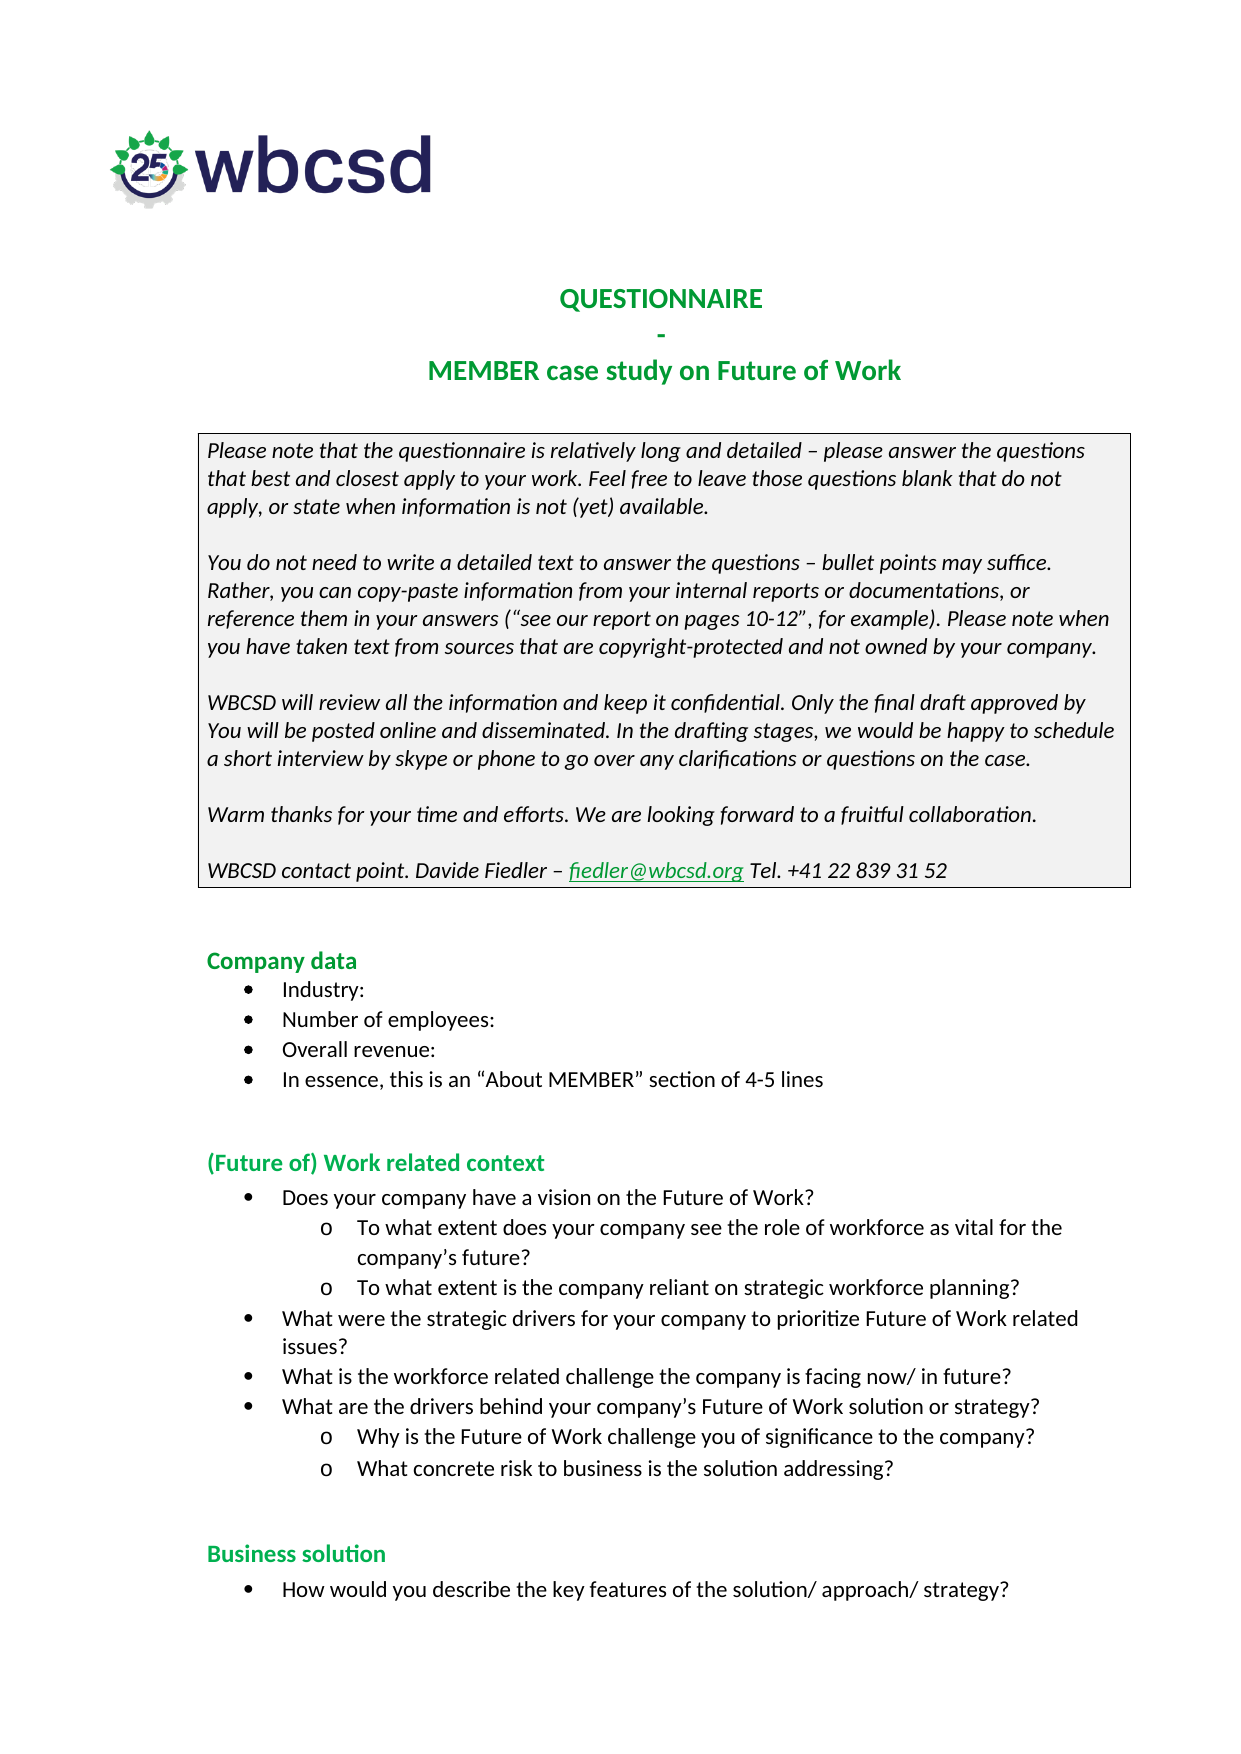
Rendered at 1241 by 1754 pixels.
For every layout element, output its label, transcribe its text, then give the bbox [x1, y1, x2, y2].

list To what extent is the company reliant on strategic workforce planning? [319, 1273, 1122, 1302]
list Does your company have a vision on the Future of Work? [244, 1183, 1122, 1211]
subtitle (Future of) Work related context [207, 1119, 1122, 1177]
list What concrete risk to business is the solution addressing? [319, 1454, 1122, 1483]
list How would you describe the key features of the solution/ approach/ strategy? [244, 1575, 1122, 1603]
list To what extent does your company see the role of workforce as vital for the company’s future? [319, 1213, 1122, 1271]
list Why is the Future of Work challenge you of significance to the company? [319, 1422, 1122, 1452]
list Overall revenue: [244, 1036, 1122, 1063]
list In essence, this is an “About MEMBER” section of 4-5 lines [244, 1066, 1122, 1094]
list Industry: [244, 975, 1122, 1003]
subtitle Business solution [207, 1538, 1122, 1568]
list What is the workforce related challenge the company is facing now/ in future? [244, 1362, 1122, 1390]
picture [106, 106, 463, 222]
list Number of employees: [244, 1005, 1122, 1033]
text QUESTIONNAIRE - MEMBER case study on Future of Work [207, 281, 1122, 387]
text Please note that the questionnaire is relatively long and detailed – please answer the questions that best and closest apply to your work. Feel free to leave those questions blank that do not apply, or state when information is not (yet) available. You do not need to write a detailed text to answer the questions – bullet points may suffice. Rather, you can copy-paste information from your internal reports or documentations, or reference them in your answers (“see our report on pages 10-12”, for example). Please note when you have taken text from sources that are copyright-protected and not owned by your company. WBCSD will review all the information and keep it confidential. Only the final draft approved by You will be posted online and disseminated. In the drafting stages, we would be happy to schedule a short interview by skype or phone to go over any clarifications or questions on the case. Warm thanks for your time and efforts. We are looking forward to a fruitful collaboration. WBCSD contact point. Davide Fiedler – fiedler@wbcsd.org Tel. +41 22 839 31 52 [199, 434, 1130, 887]
list What are the drivers behind your company’s Future of Work solution or strategy? [244, 1392, 1122, 1420]
list What were the strategic drivers for your company to prioritize Future of Work related issues? [244, 1304, 1122, 1360]
text Company data [207, 945, 1122, 975]
